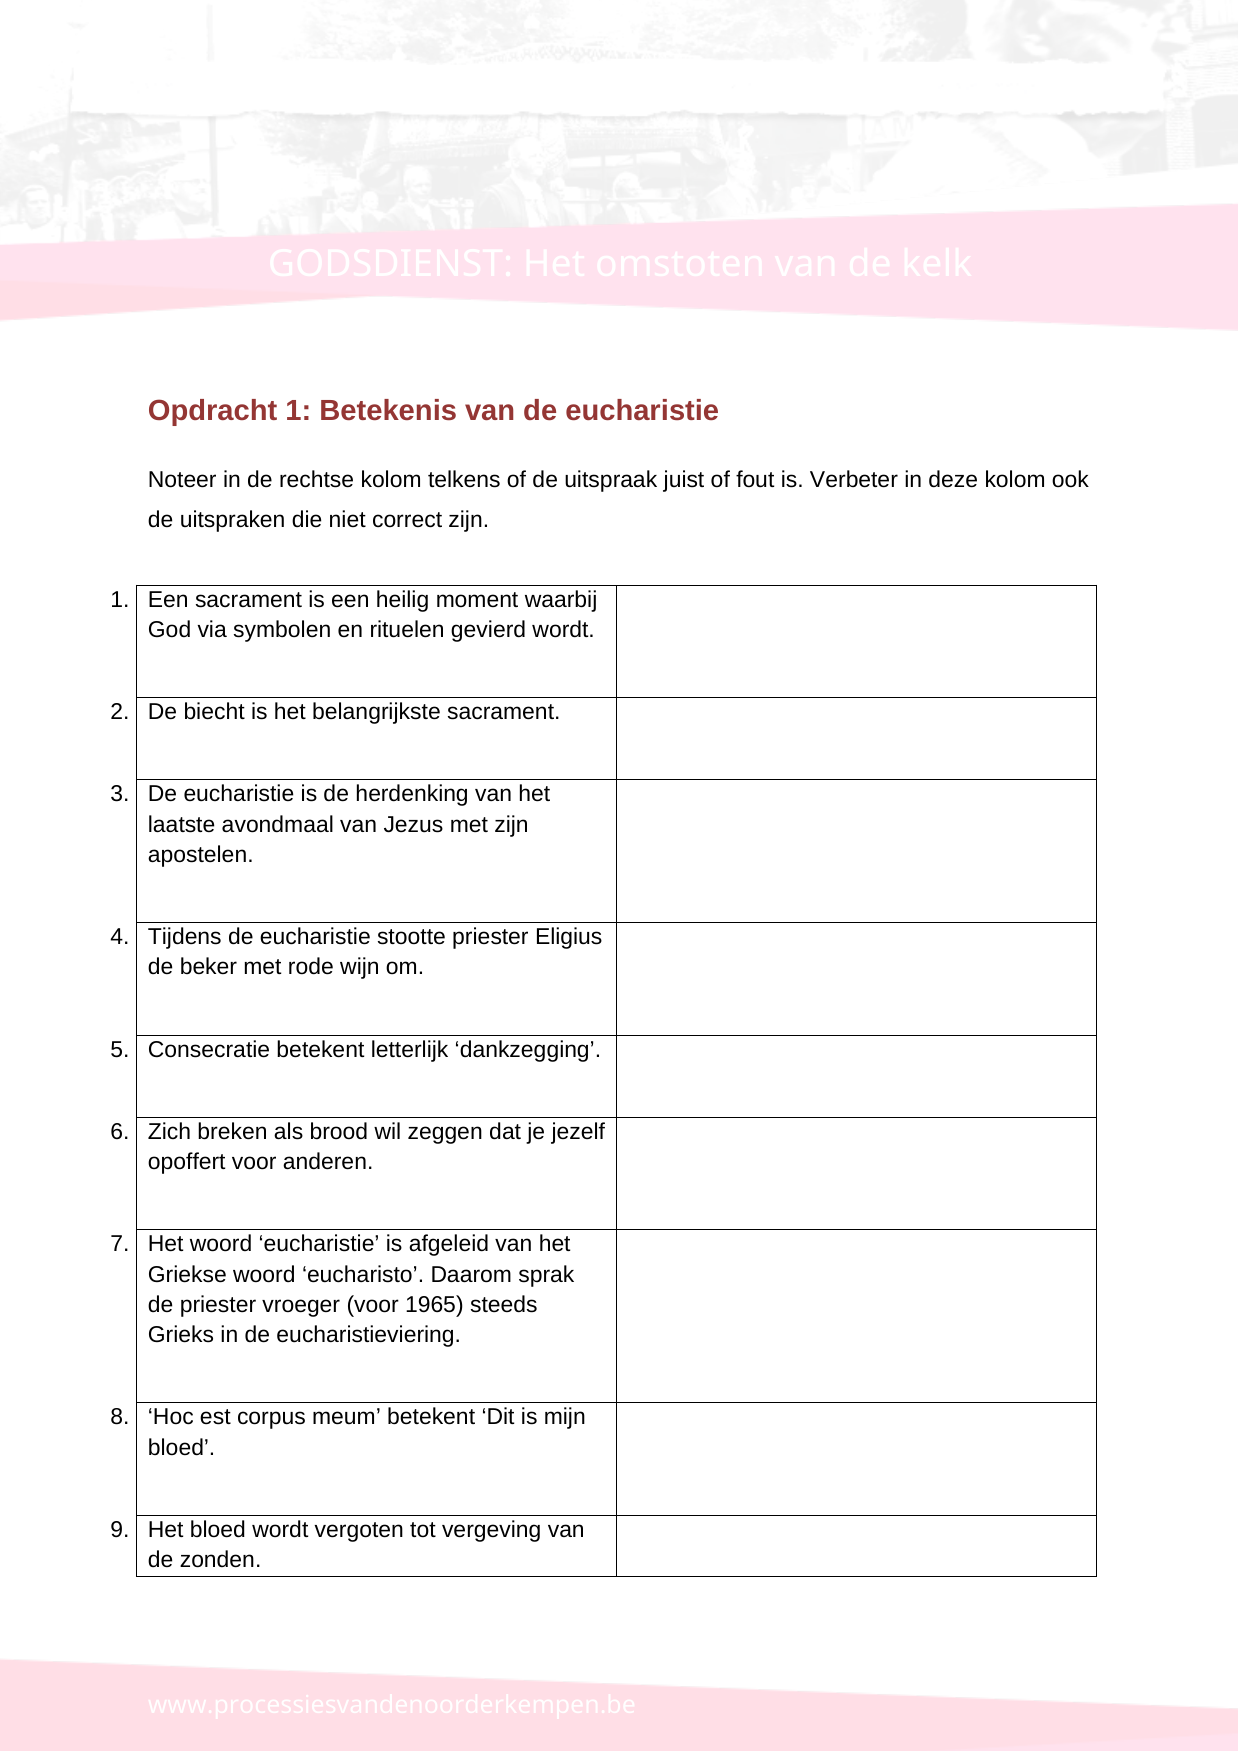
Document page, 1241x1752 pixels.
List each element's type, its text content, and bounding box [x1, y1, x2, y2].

table_cell ‘Hoc est corpus meum’ betekent ‘Dit is mijn bloed’. [137, 1403, 616, 1515]
list Noteer in de rechtse kolom telkens of de uitspraak juist of fout is. Verbeter in deze kolom ook de uitspraken die niet correct zijn. [148, 466, 1092, 532]
table_cell Het woord ‘eucharistie’ is afgeleid van het Griekse woord ‘eucharisto’. Daarom sprak de priester vroeger (voor 1965) steeds Grieks in de eucharistieviering. [137, 1230, 616, 1402]
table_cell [137, 1516, 616, 1576]
table_cell [617, 698, 1096, 779]
table_cell [617, 780, 1096, 922]
table_cell [617, 1516, 1096, 1576]
table_cell Tijdens de eucharistie stootte priester Eligius de beker met rode wijn om. [137, 923, 616, 1034]
table_cell De biecht is het belangrijkste sacrament. [137, 698, 616, 779]
table_cell Consecratie betekent letterlijk ‘dankzegging’. [137, 1036, 616, 1117]
table_cell [617, 1118, 1096, 1229]
table_cell [617, 923, 1096, 1034]
table_header [617, 586, 1096, 697]
subtitle Opdracht 1: Betekenis van de eucharistie [148, 367, 1092, 427]
table_cell [617, 1403, 1096, 1515]
table_header Een sacrament is een heilig moment waarbij God via symbolen en rituelen gevierd wordt. [137, 586, 616, 697]
table_cell De eucharistie is de herdenking van het laatste avondmaal van Jezus met zijn apostelen. [137, 780, 616, 922]
table_cell [617, 1230, 1096, 1402]
table_cell [617, 1036, 1096, 1117]
table_cell Zich breken als brood wil zeggen dat je jezelf opoffert voor anderen. [137, 1118, 616, 1229]
